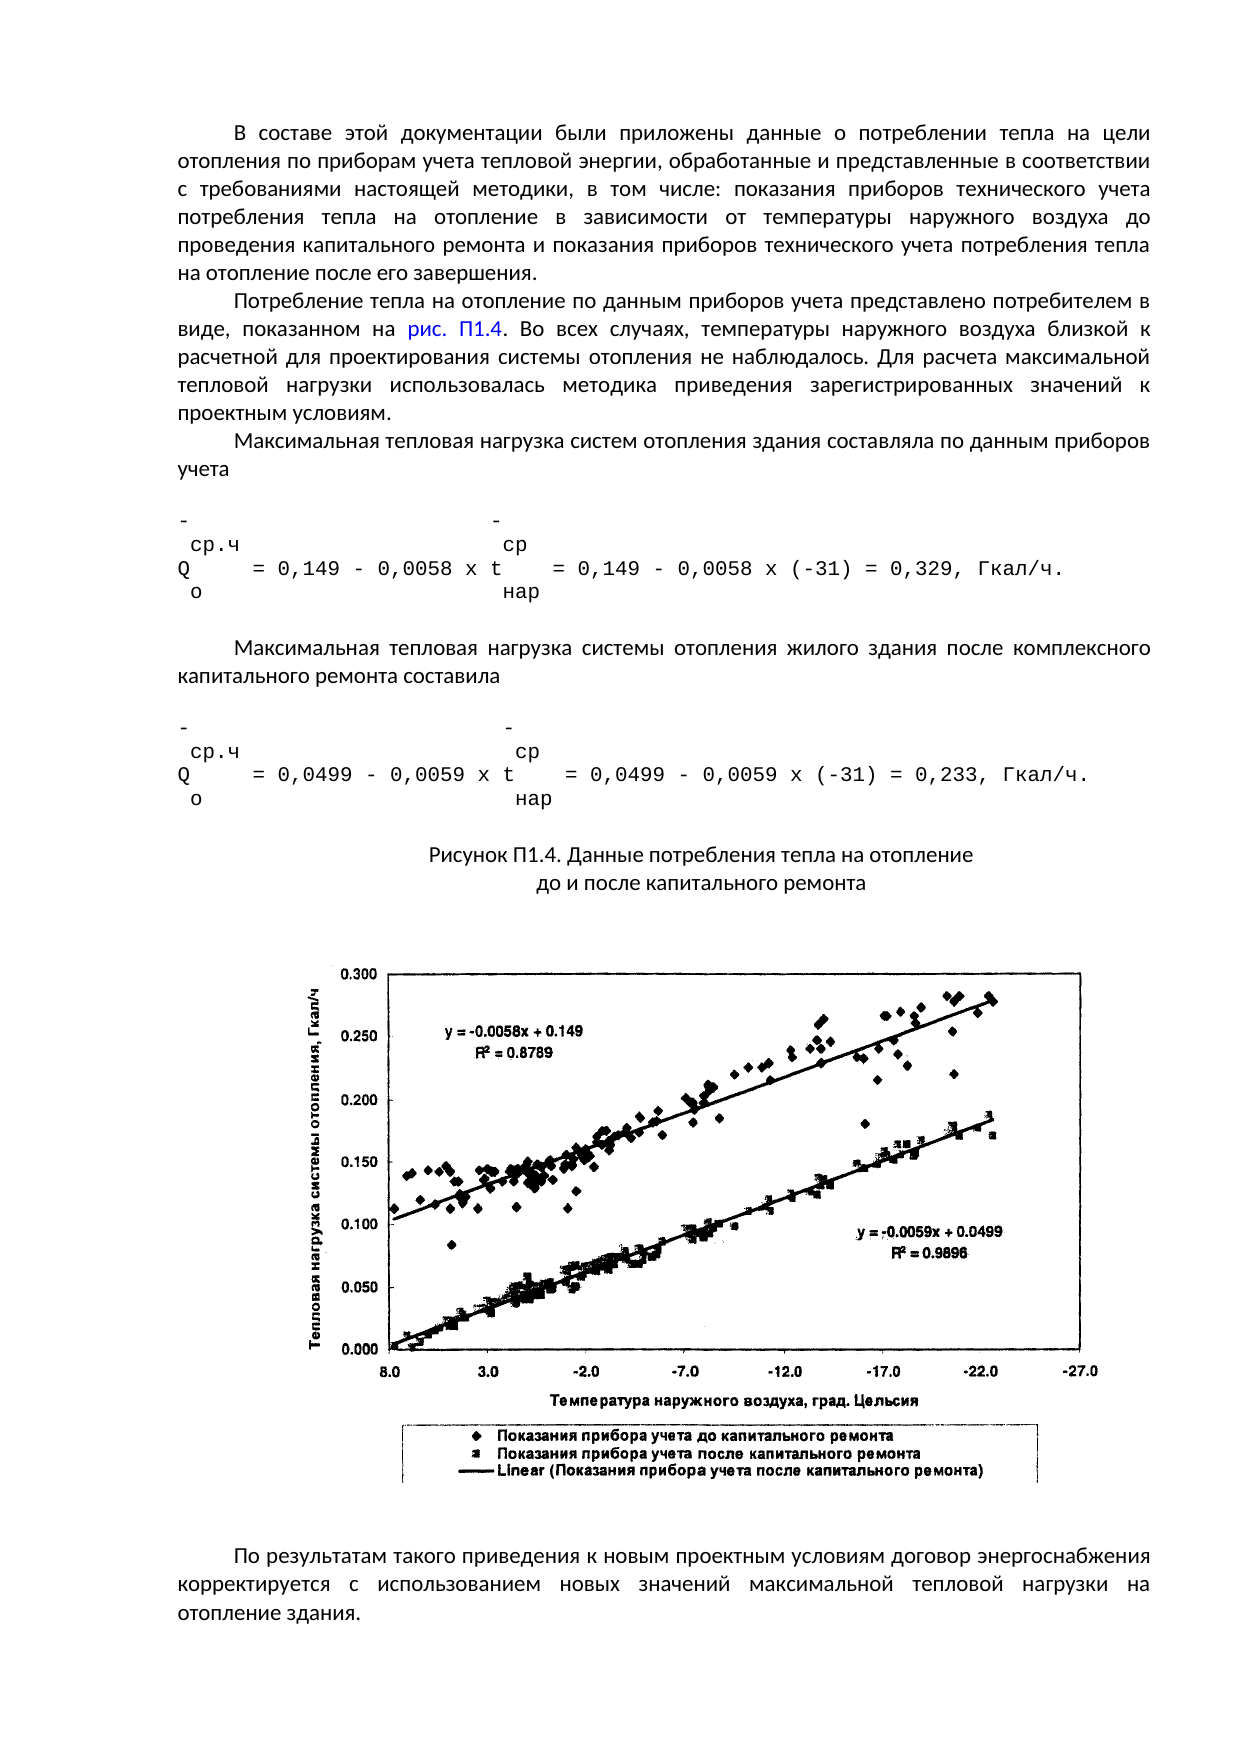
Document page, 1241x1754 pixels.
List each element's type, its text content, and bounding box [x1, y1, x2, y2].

text Q = 0,0499 - 0,0059 x t = 0,0499 - 0,0059 x (-31) = 0,233, Гкал/ч. [177, 764, 1152, 788]
picture [287, 923, 1115, 1486]
text ср.ч ср [177, 741, 1152, 764]
text - - [177, 510, 1152, 534]
text о нар [177, 788, 1152, 812]
text Q = 0,149 - 0,0058 x t = 0,149 - 0,0058 x (-31) = 0,329, Гкал/ч. [177, 558, 1152, 581]
text Рисунок П1.4. Данные потребления тепла на отопление [177, 840, 1152, 868]
text - - [177, 717, 1152, 741]
text до и после капитального ремонта [177, 868, 1152, 896]
text ср.ч ср [177, 534, 1152, 558]
text о нар [177, 581, 1152, 605]
text Максимальная тепловая нагрузка систем отопления здания составляла по данным приборов учета [177, 426, 1152, 482]
text Потребление тепла на отопление по данным приборов учета представлено потребителем в виде, показанном на рис. П1.4. Во всех случаях, температуры наружного воздуха близкой к расчетной для проектирования системы отопления не наблюдалось. Для расчета максимальной тепловой нагрузки использовалась методика приведения зарегистрированных значений к проектным условиям. [177, 286, 1152, 426]
text По результатам такого приведения к новым проектным условиям договор энергоснабжения корректируется с использованием новых значений максимальной тепловой нагрузки на отопление здания. [177, 1542, 1152, 1626]
text Максимальная тепловая нагрузка системы отопления жилого здания после комплексного капитального ремонта составила [177, 633, 1152, 689]
text В составе этой документации были приложены данные о потреблении тепла на цели отопления по приборам учета тепловой энергии, обработанные и представленные в соответствии с требованиями настоящей методики, в том числе: показания приборов технического учета потребления тепла на отопление в зависимости от температуры наружного воздуха до проведения капитального ремонта и показания приборов технического учета потребления тепла на отопление после его завершения. [177, 118, 1152, 286]
